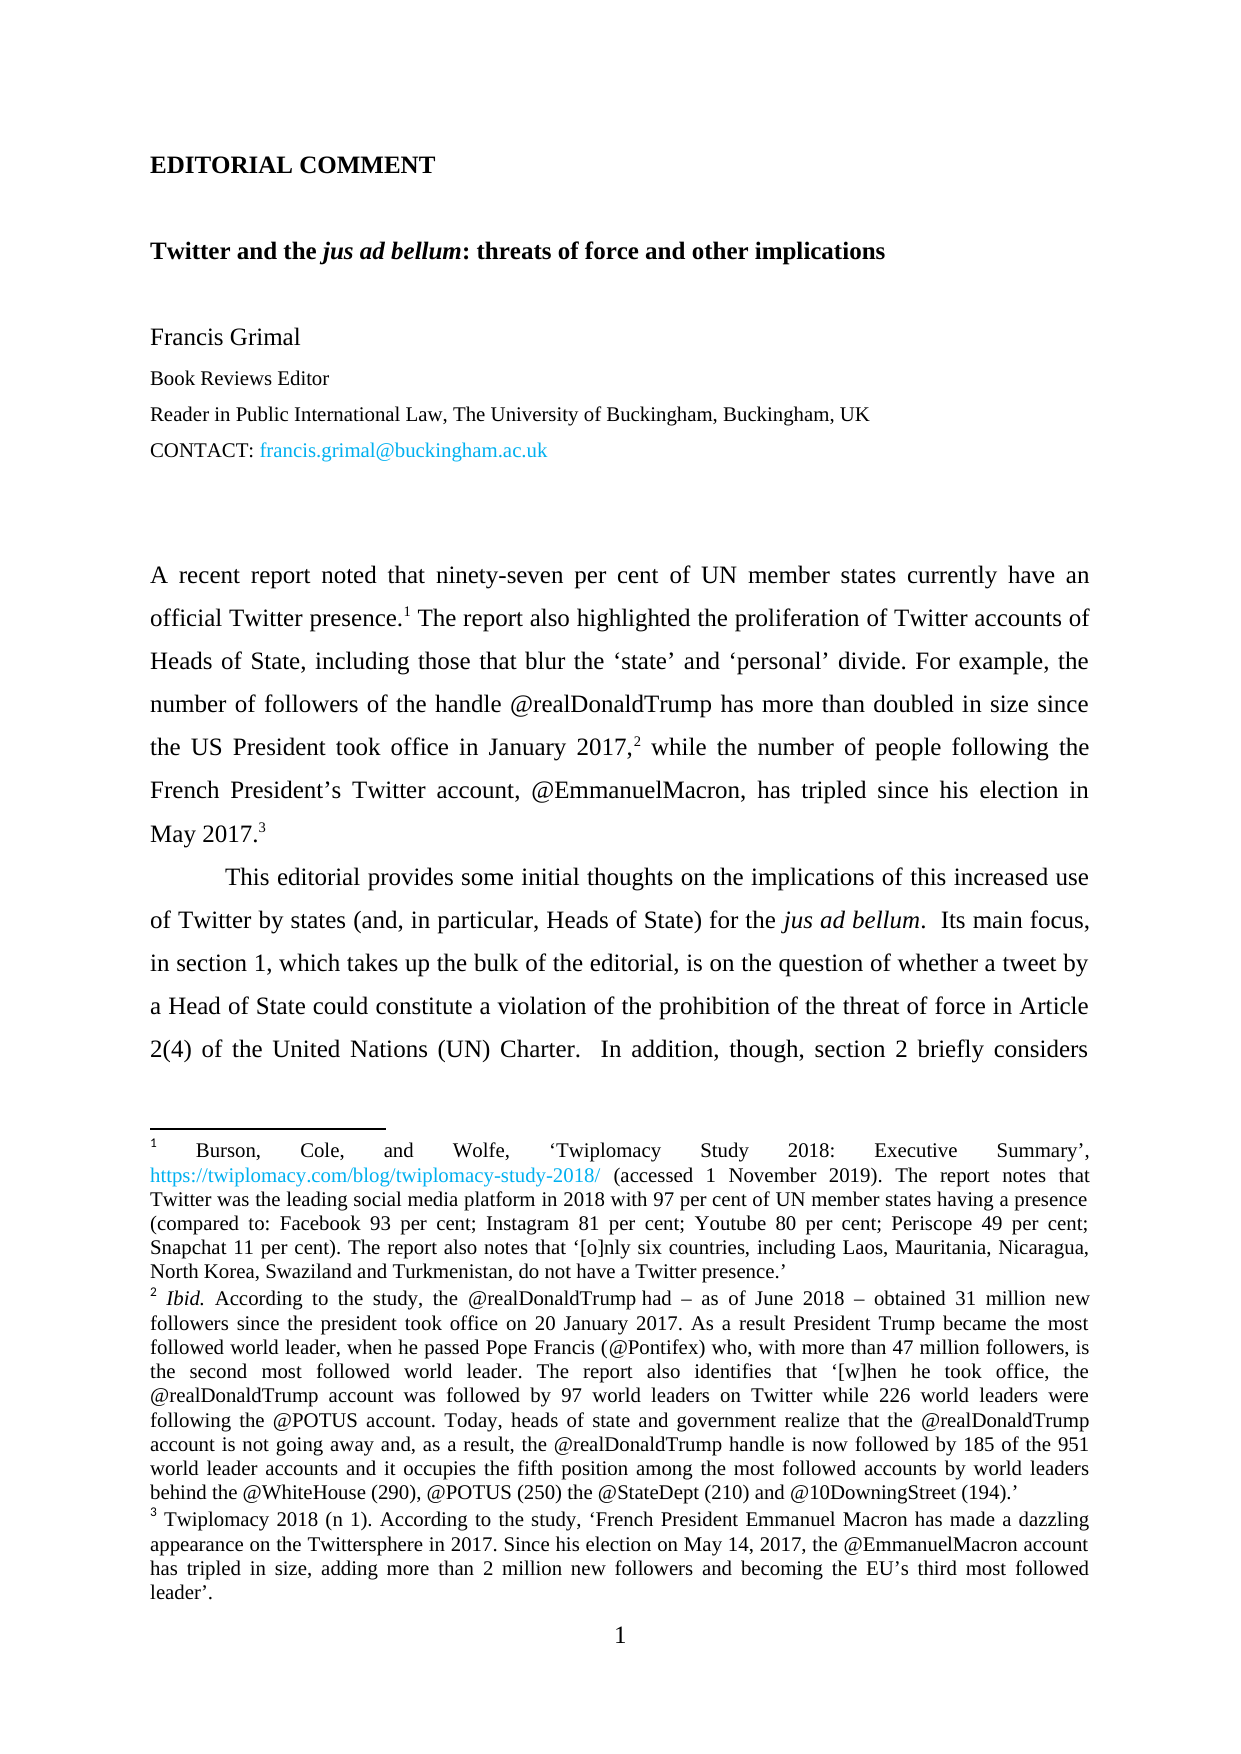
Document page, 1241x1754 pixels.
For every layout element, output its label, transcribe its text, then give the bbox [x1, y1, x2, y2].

text This editorial provides some initial thoughts on the implications of this increased use of Twitter by states (and, in particular, Heads of State) for the jus ad bellum. Its main focus, in section 1, which takes up the bulk of the editorial, is on the question of whether a tweet by a Head of State could constitute a violation of the prohibition of the threat of force in Article 2(4) of the United Nations (UN) Charter. In addition, though, section 2 briefly considers other possible ad bellum implications of the rise of Twitter as a means of state-level communication. [150, 862, 1090, 1063]
text CONTACT: francis.grimal@buckingham.ac.uk [259, 438, 1090, 462]
text Francis Grimal [150, 322, 1090, 351]
text EDITORIAL COMMENT [150, 150, 1090, 179]
text Reader in Public International Law, The University of Buckingham, Buckingham, UK [150, 402, 1090, 426]
text Book Reviews Editor [150, 366, 1090, 390]
text A recent report noted that ninety-seven per cent of UN member states currently have an official Twitter presence. The report also highlighted the proliferation of Twitter accounts of Heads of State, including those that blur the ‘state’ and ‘personal’ divide. For example, the number of followers of the handle @realDonaldTrump has more than doubled in size since the US President took office in January 2017, while the number of people following the French President’s Twitter account, @EmmanuelMacron, has tripled since his election in May 2017. [150, 560, 1090, 847]
text Twitter and the jus ad bellum: threats of force and other implications [150, 236, 1090, 265]
